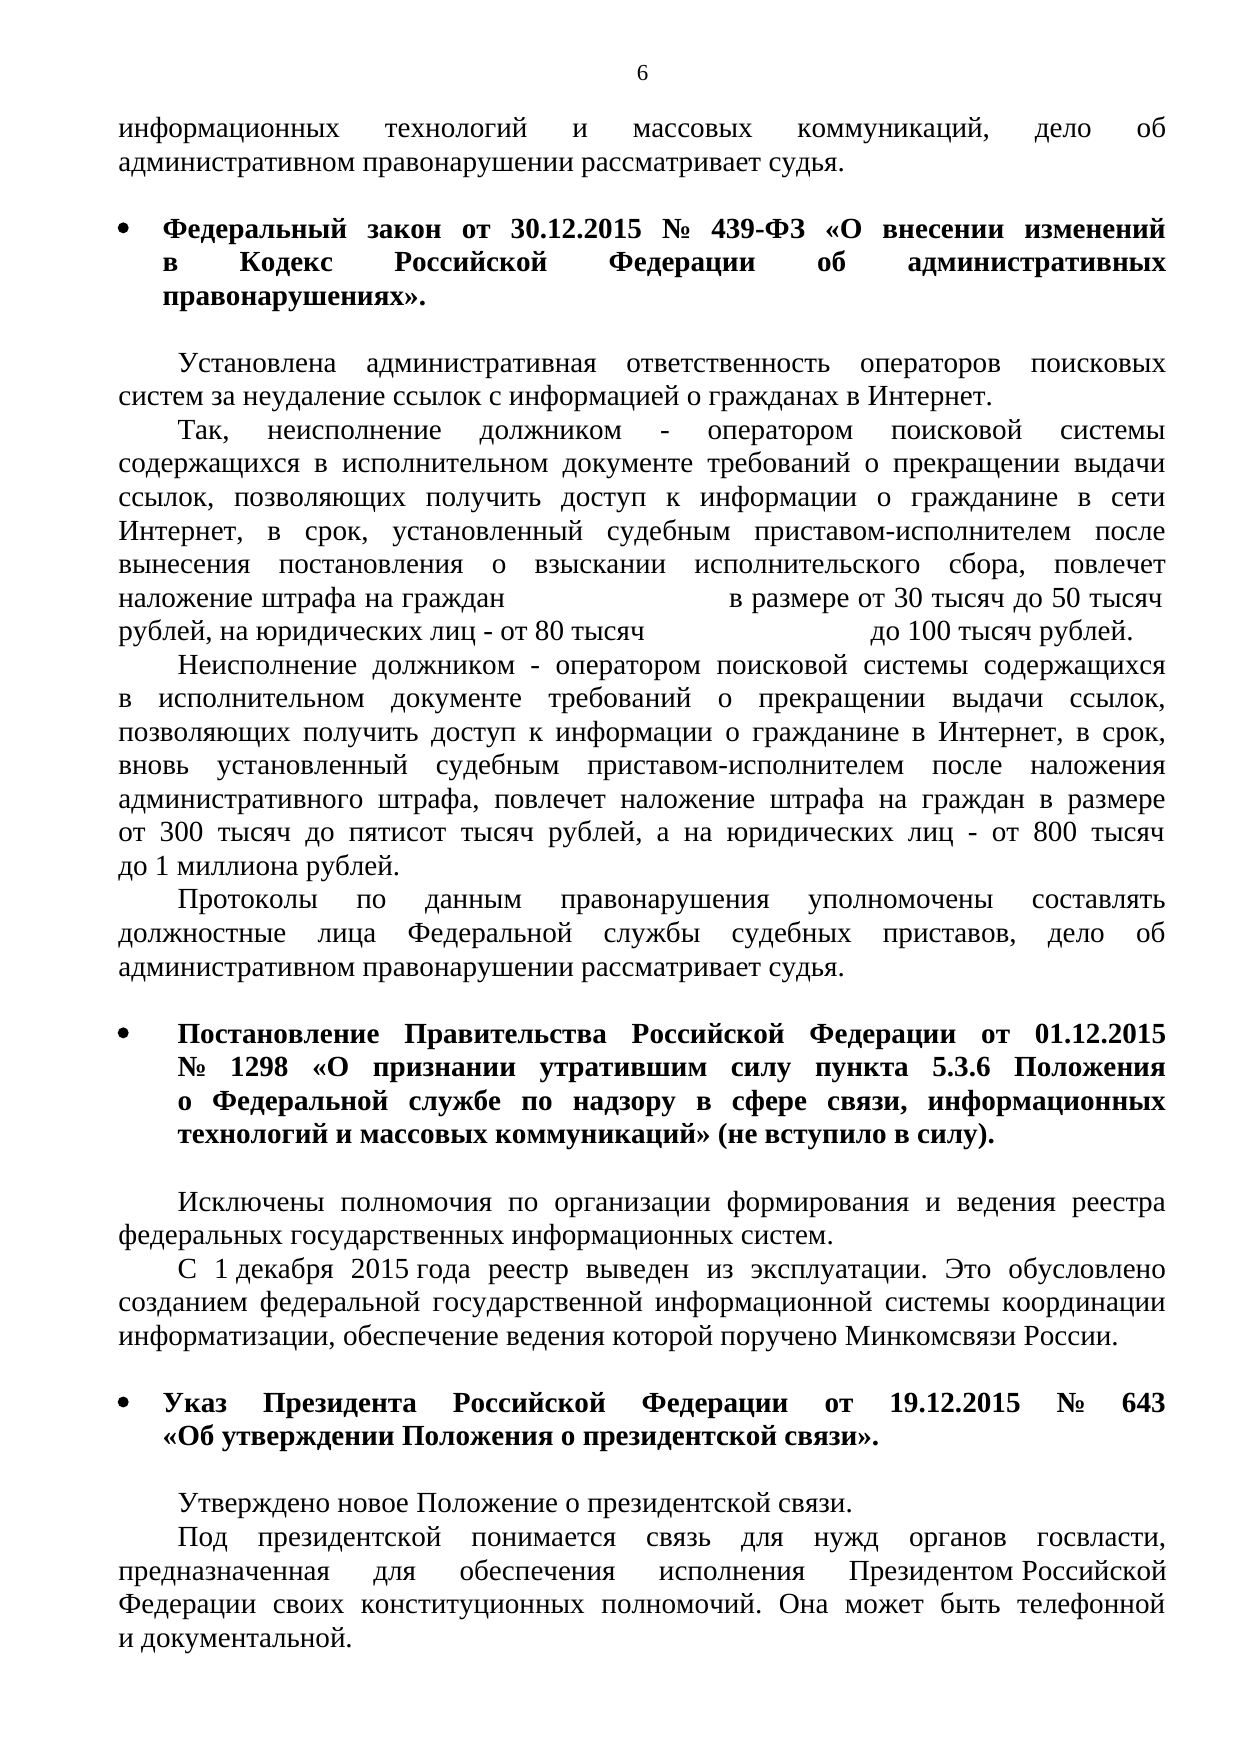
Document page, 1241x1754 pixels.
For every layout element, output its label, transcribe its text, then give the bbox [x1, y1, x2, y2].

text Исключены полномочия по организации формирования и ведения реестра федеральных государственных информационных систем. [118, 1184, 1167, 1251]
text Утверждено новое Положение о президентской связи. [118, 1486, 1167, 1519]
list Постановление Правительства Российской Федерации от 01.12.2015 № 1298 «О признании утратившим силу пункта 5.3.6 Положения о Федеральной службе по надзору в сфере связи, информационных технологий и массовых коммуникаций» (не вступило в силу). [118, 1016, 1167, 1150]
list Федеральный закон от 30.12.2015 № 439-ФЗ «О внесении изменений в Кодекс Российской Федерации об административных правонарушениях». [118, 211, 1167, 311]
list Указ Президента Российской Федерации от 19.12.2015 № 643 «Об утверждении Положения о президентской связи». [118, 1385, 1167, 1452]
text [118, 110, 1167, 177]
text Под президентской понимается связь для нужд органов госвласти, предназначенная для обеспечения исполнения Президентом Российской Федерации своих конституционных полномочий. Она может быть телефонной и документальной. [118, 1519, 1167, 1653]
text С 1 декабря 2015 года реестр выведен из эксплуатации. Это обусловлено созданием федеральной государственной информационной системы координации информатизации, обеспечение ведения которой поручено Минкомсвязи России. [118, 1251, 1167, 1351]
text Неисполнение должником - оператором поисковой системы содержащихся в исполнительном документе требований о прекращении выдачи ссылок, позволяющих получить доступ к информации о гражданине в Интернет, в срок, вновь установленный судебным приставом-исполнителем после наложения административного штрафа, повлечет наложение штрафа на граждан в размере от 300 тысяч до пятисот тысяч рублей, а на юридических лиц - от 800 тысяч до 1 миллиона рублей. [118, 647, 1167, 882]
text Протоколы по данным правонарушения уполномочены составлять должностные лица Федеральной службы судебных приставов, дело об административном правонарушении рассматривает судья. [118, 882, 1167, 982]
text Так, неисполнение должником - оператором поисковой системы содержащихся в исполнительном документе требований о прекращении выдачи ссылок, позволяющих получить доступ к информации о гражданине в сети Интернет, в срок, установленный судебным приставом-исполнителем после вынесения постановления о взыскании исполнительского сбора, повлечет наложение штрафа на граждан в размере от 30 тысяч до 50 тысяч рублей, на юридических лиц - от 80 тысяч до 100 тысяч рублей. [118, 412, 1167, 647]
text Установлена административная ответственность операторов поисковых систем за неудаление ссылок с информацией о гражданах в Интернет. [118, 345, 1167, 412]
